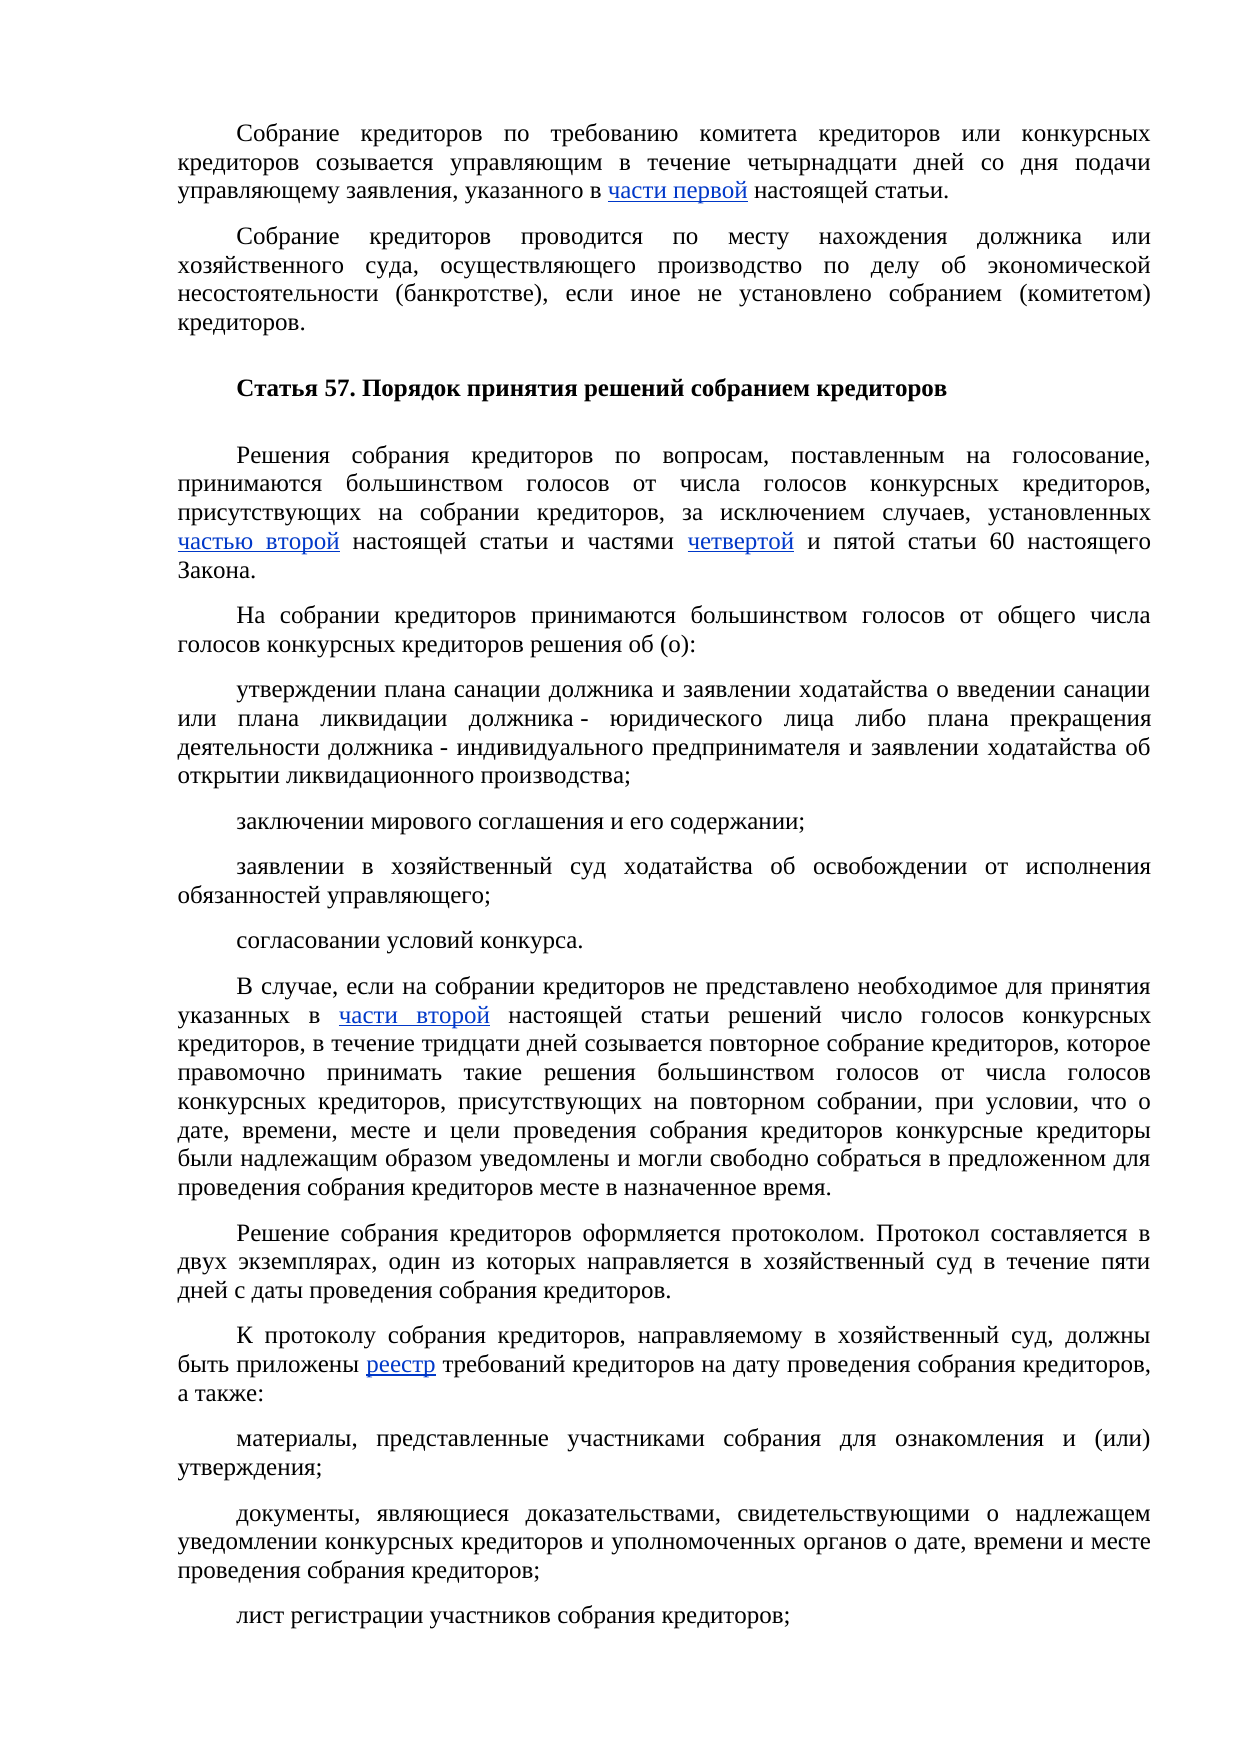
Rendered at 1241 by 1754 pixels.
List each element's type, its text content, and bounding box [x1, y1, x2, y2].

text На собрании кредиторов принимаются большинством голосов от общего числа голосов конкурсных кредиторов решения об (о): [177, 600, 1152, 658]
text Собрание кредиторов проводится по месту нахождения должника или хозяйственного суда, осуществляющего производство по делу об экономической несостоятельности (банкротстве), если иное не установлено собранием (комитетом) кредиторов. [177, 221, 1152, 336]
text утверждении плана санации должника и заявлении ходатайства о введении санации или плана ликвидации должника - юридического лица либо плана прекращения деятельности должника - индивидуального предпринимателя и заявлении ходатайства об открытии ликвидационного производства; [177, 674, 1152, 789]
text Решение собрания кредиторов оформляется протоколом. Протокол составляется в двух экземплярах, один из которых направляется в хозяйственный суд в течение пяти дней с даты проведения собрания кредиторов. [177, 1218, 1152, 1304]
text Статья 57. Порядок принятия решений собранием кредиторов [236, 373, 1152, 402]
text Собрание кредиторов по требованию комитета кредиторов или конкурсных кредиторов созывается управляющим в течение четырнадцати дней со дня подачи управляющему заявления, указанного в части первой настоящей статьи. [177, 118, 1152, 204]
text материалы, представленные участниками собрания для ознакомления и (или) утверждения; [177, 1423, 1152, 1481]
text документы, являющиеся доказательствами, свидетельствующими о надлежащем уведомлении конкурсных кредиторов и уполномоченных органов о дате, времени и месте проведения собрания кредиторов; [177, 1498, 1152, 1584]
text В случае, если на собрании кредиторов не представлено необходимое для принятия указанных в части второй настоящей статьи решений число голосов конкурсных кредиторов, в течение тридцати дней созывается повторное собрание кредиторов, которое правомочно принимать такие решения большинством голосов от числа голосов конкурсных кредиторов, присутствующих на повторном собрании, при условии, что о дате, времени, месте и цели проведения собрания кредиторов конкурсные кредиторы были надлежащим образом уведомлены и могли свободно собраться в предложенном для проведения собрания кредиторов месте в назначенное время. [177, 971, 1152, 1201]
text лист регистрации участников собрания кредиторов; [177, 1601, 1152, 1629]
text заключении мирового соглашения и его содержании; [177, 806, 1152, 835]
text заявлении в хозяйственный суд ходатайства об освобождении от исполнения обязанностей управляющего; [177, 851, 1152, 909]
text К протоколу собрания кредиторов, направляемому в хозяйственный суд, должны быть приложены реестр требований кредиторов на дату проведения собрания кредиторов, а также: [177, 1321, 1152, 1407]
text согласовании условий конкурса. [177, 926, 1152, 954]
text Решения собрания кредиторов по вопросам, поставленным на голосование, принимаются большинством голосов от числа голосов конкурсных кредиторов, присутствующих на собрании кредиторов, за исключением случаев, установленных частью второй настоящей статьи и частями четвертой и пятой статьи 60 настоящего Закона. [177, 440, 1152, 583]
